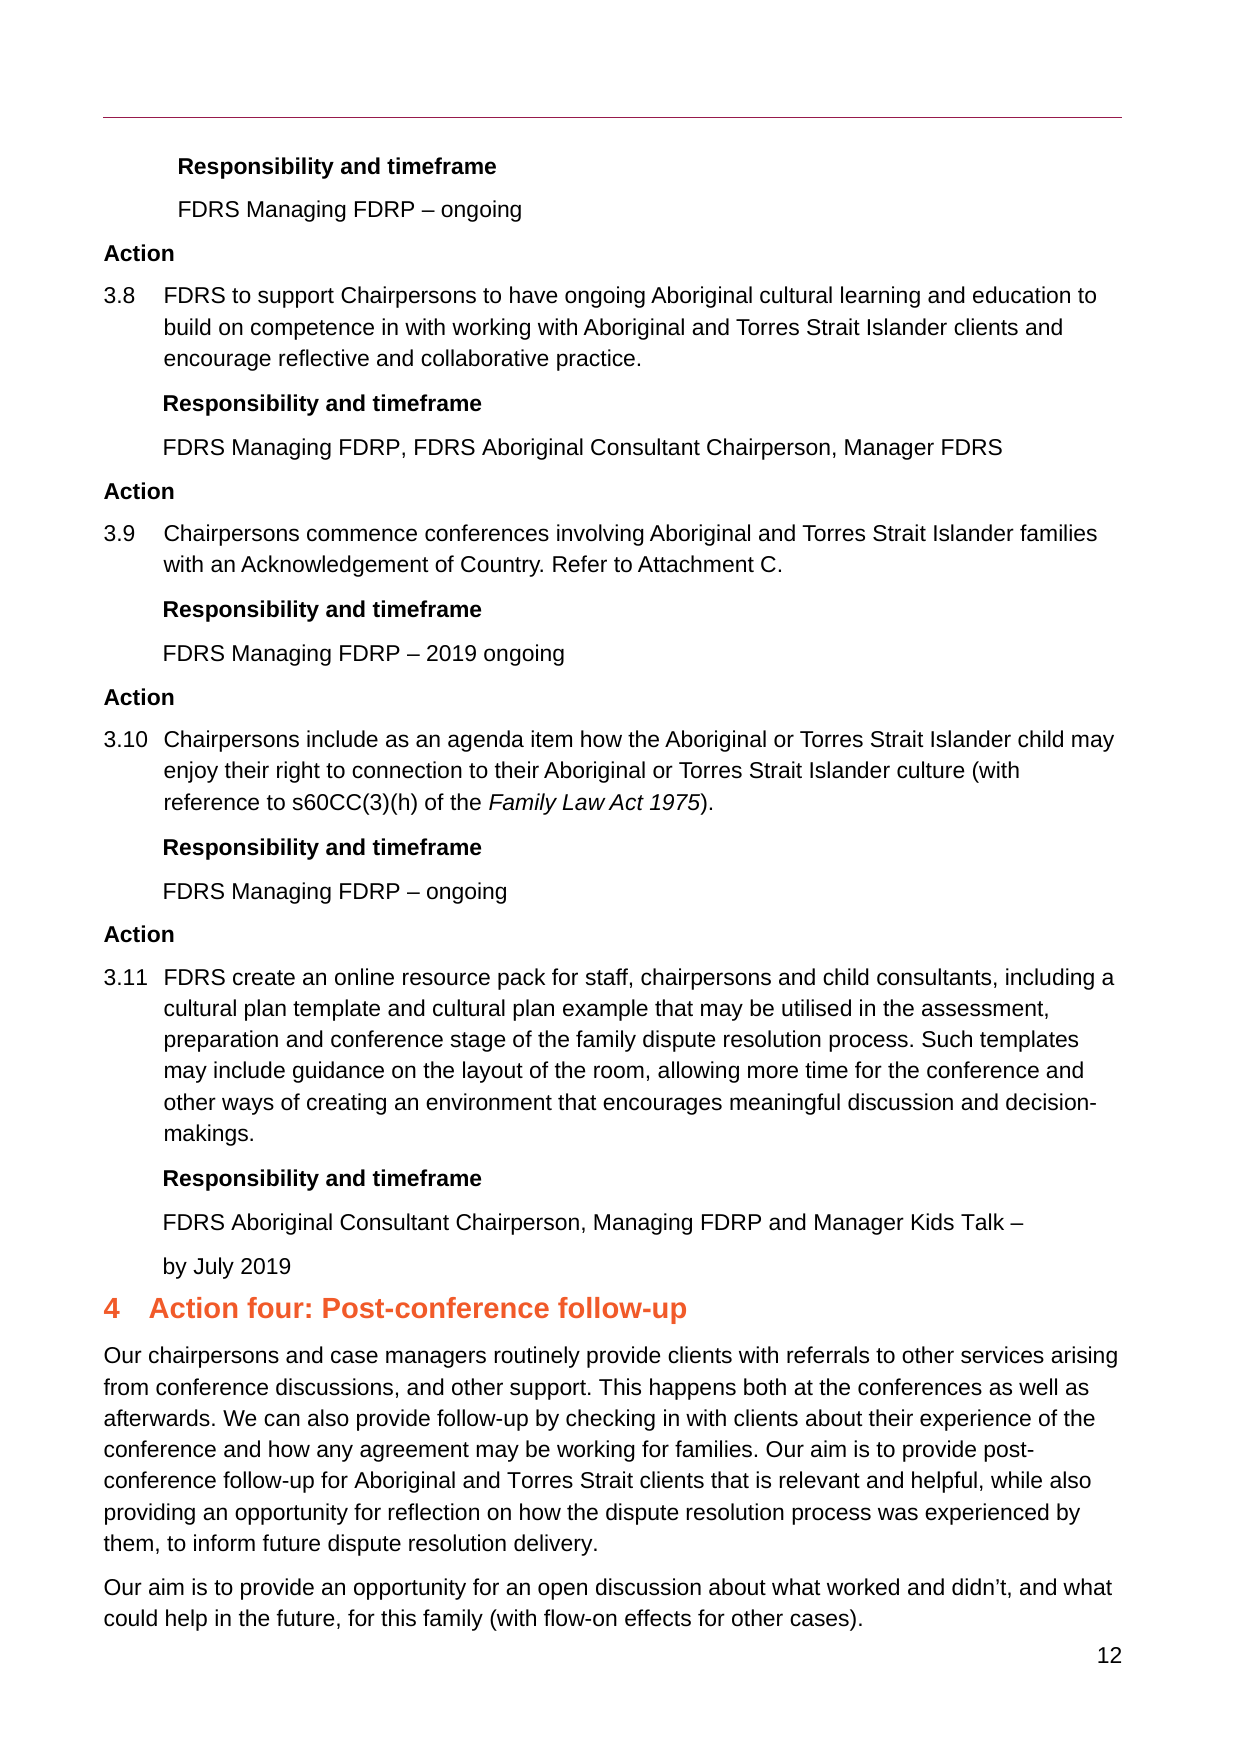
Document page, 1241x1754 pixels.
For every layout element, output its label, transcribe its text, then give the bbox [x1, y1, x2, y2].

subtitle Action four: Post-conference follow-up [103, 1291, 1122, 1325]
text Our aim is to provide an opportunity for an open discussion about what worked and didn’t, and what could help in the future, for this family (with flow-on effects for other cases). [103, 1569, 1122, 1631]
subtitle Responsibility and timeframe [162, 591, 1122, 623]
subtitle Responsibility and timeframe [162, 1160, 1122, 1191]
text FDRS Aboriginal Consultant Chairperson, Managing FDRP and Manager Kids Talk – [103, 1204, 1122, 1235]
subtitle Action [103, 235, 1122, 266]
list FDRS to support Chairpersons to have ongoing Aboriginal cultural learning and education to build on competence in with working with Aboriginal and Torres Strait Islander clients and encourage reflective and collaborative practice. [103, 279, 1122, 373]
list Chairpersons include as an agenda item how the Aboriginal or Torres Strait Islander child may enjoy their right to connection to their Aboriginal or Torres Strait Islander culture (with reference to s60CC(3)(h) of the Family Law Act 1975). [103, 723, 1122, 816]
text by July 2019 [103, 1248, 1122, 1279]
list Chairpersons commence conferences involving Aboriginal and Torres Strait Islander families with an Acknowledgement of Country. Refer to Attachment C. [103, 516, 1122, 579]
subtitle Responsibility and timeframe [162, 829, 1122, 860]
subtitle Action [103, 473, 1122, 504]
text FDRS Managing FDRP – ongoing [103, 873, 1122, 904]
text FDRS Managing FDRP – ongoing [103, 191, 1122, 223]
subtitle Action [103, 679, 1122, 710]
text FDRS Managing FDRP, FDRS Aboriginal Consultant Chairperson, Manager FDRS [103, 429, 1122, 460]
subtitle Responsibility and timeframe [162, 385, 1122, 416]
subtitle Responsibility and timeframe [162, 148, 1122, 179]
text Our chairpersons and case managers routinely provide clients with referrals to other services arising from conference discussions, and other support. This happens both at the conferences as well as afterwards. We can also provide follow-up by checking in with clients about their experience of the conference and how any agreement may be working for families. Our aim is to provide post-conference follow-up for Aboriginal and Torres Strait clients that is relevant and helpful, while also providing an opportunity for reflection on how the dispute resolution process was experienced by them, to inform future dispute resolution delivery. [103, 1337, 1122, 1556]
list FDRS create an online resource pack for staff, chairpersons and child consultants, including a cultural plan template and cultural plan example that may be utilised in the assessment, preparation and conference stage of the family dispute resolution process. Such templates may include guidance on the layout of the room, allowing more time for the conference and other ways of creating an environment that encourages meaningful discussion and decision-makings. [103, 960, 1122, 1148]
text FDRS Managing FDRP – 2019 ongoing [103, 635, 1122, 666]
subtitle Action [103, 916, 1122, 948]
